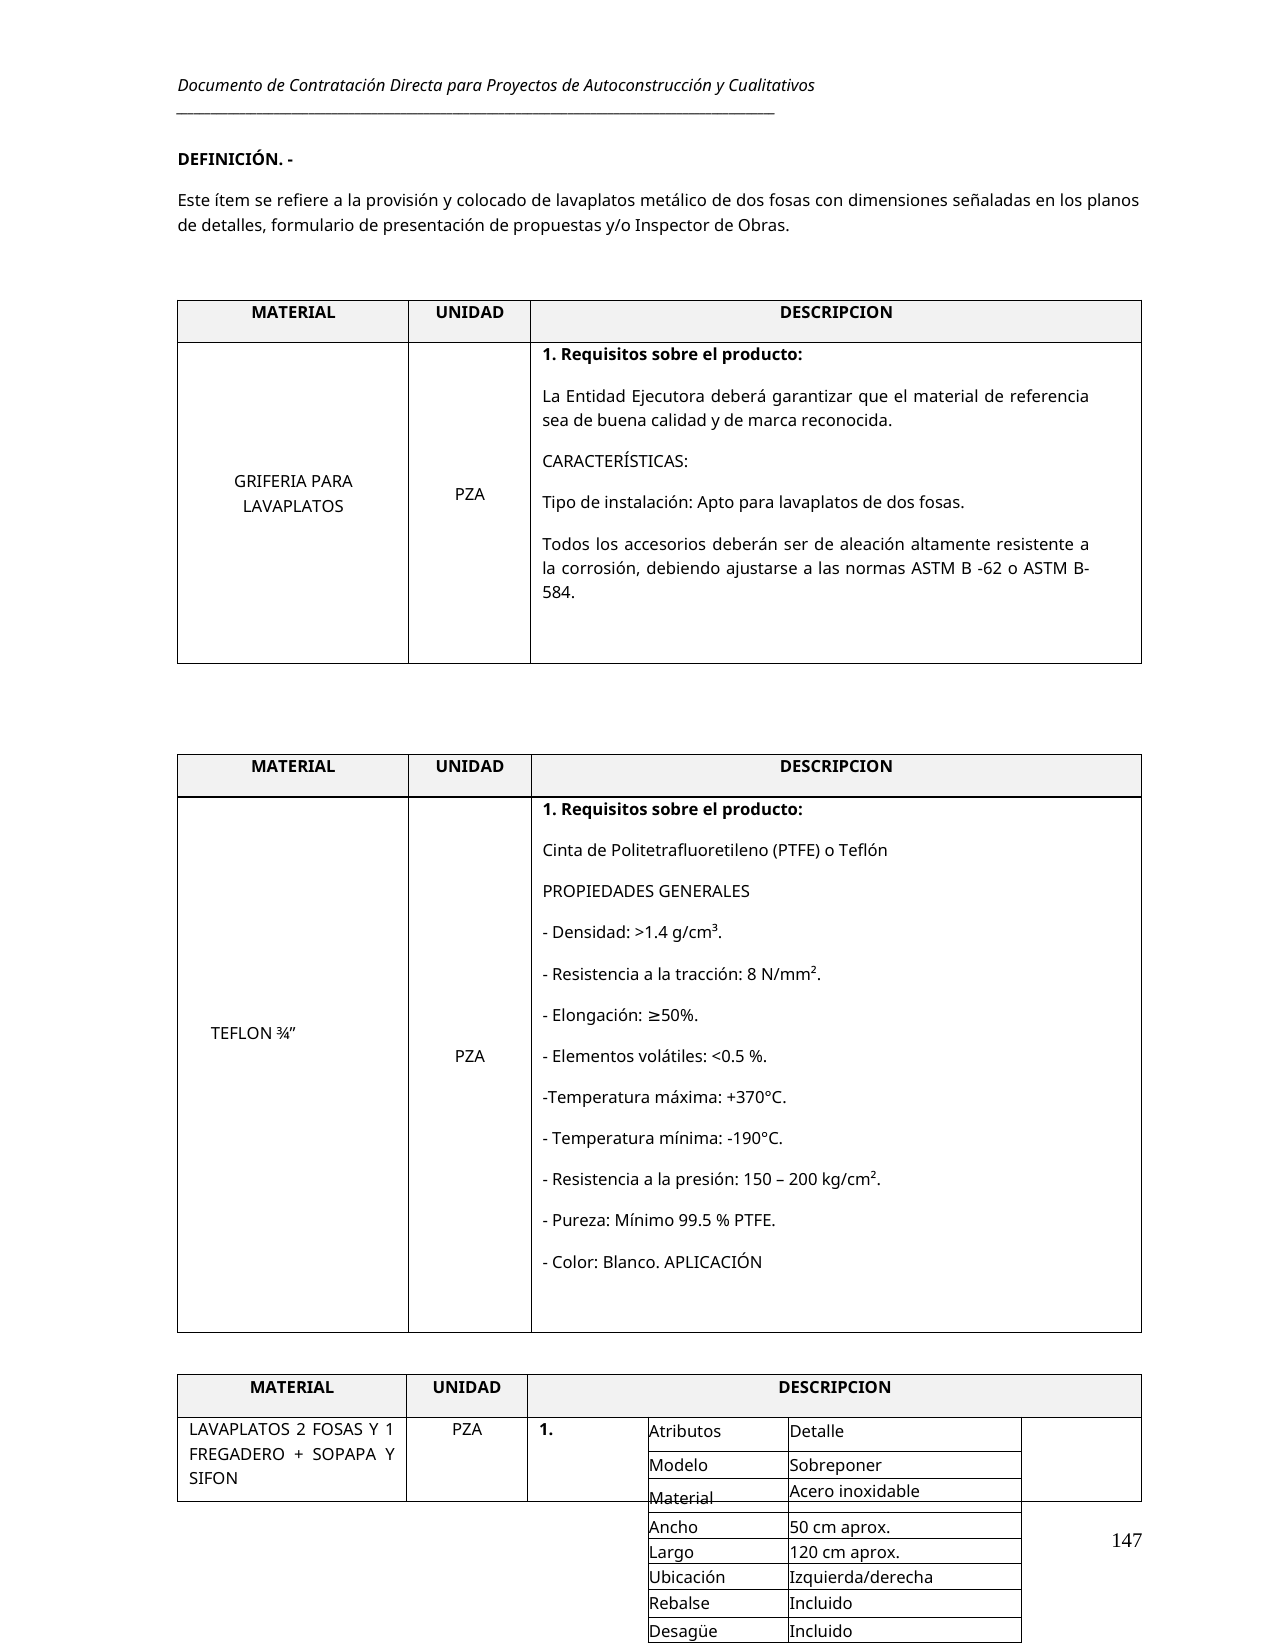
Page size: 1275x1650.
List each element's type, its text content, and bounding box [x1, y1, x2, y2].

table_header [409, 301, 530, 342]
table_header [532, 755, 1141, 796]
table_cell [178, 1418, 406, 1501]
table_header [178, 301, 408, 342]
text DEFINICIÓN. - [177, 148, 1142, 170]
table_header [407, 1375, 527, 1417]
text Este ítem se refiere a la provisión y colocado de lavaplatos metálico de dos fosas con dimensiones señaladas en los planos de detalles, formulario de presentación de propuestas y/o Inspector de Obras. [177, 189, 1142, 236]
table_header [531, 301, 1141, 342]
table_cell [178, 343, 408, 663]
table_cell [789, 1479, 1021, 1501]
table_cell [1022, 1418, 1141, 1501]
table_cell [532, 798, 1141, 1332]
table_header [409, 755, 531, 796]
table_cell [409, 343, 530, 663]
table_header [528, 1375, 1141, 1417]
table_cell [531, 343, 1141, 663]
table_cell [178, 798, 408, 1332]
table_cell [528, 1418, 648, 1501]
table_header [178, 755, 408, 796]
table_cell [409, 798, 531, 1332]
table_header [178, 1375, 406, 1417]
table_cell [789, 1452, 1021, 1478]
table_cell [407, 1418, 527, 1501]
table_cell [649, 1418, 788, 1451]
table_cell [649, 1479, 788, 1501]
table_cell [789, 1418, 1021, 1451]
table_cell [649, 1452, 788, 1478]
